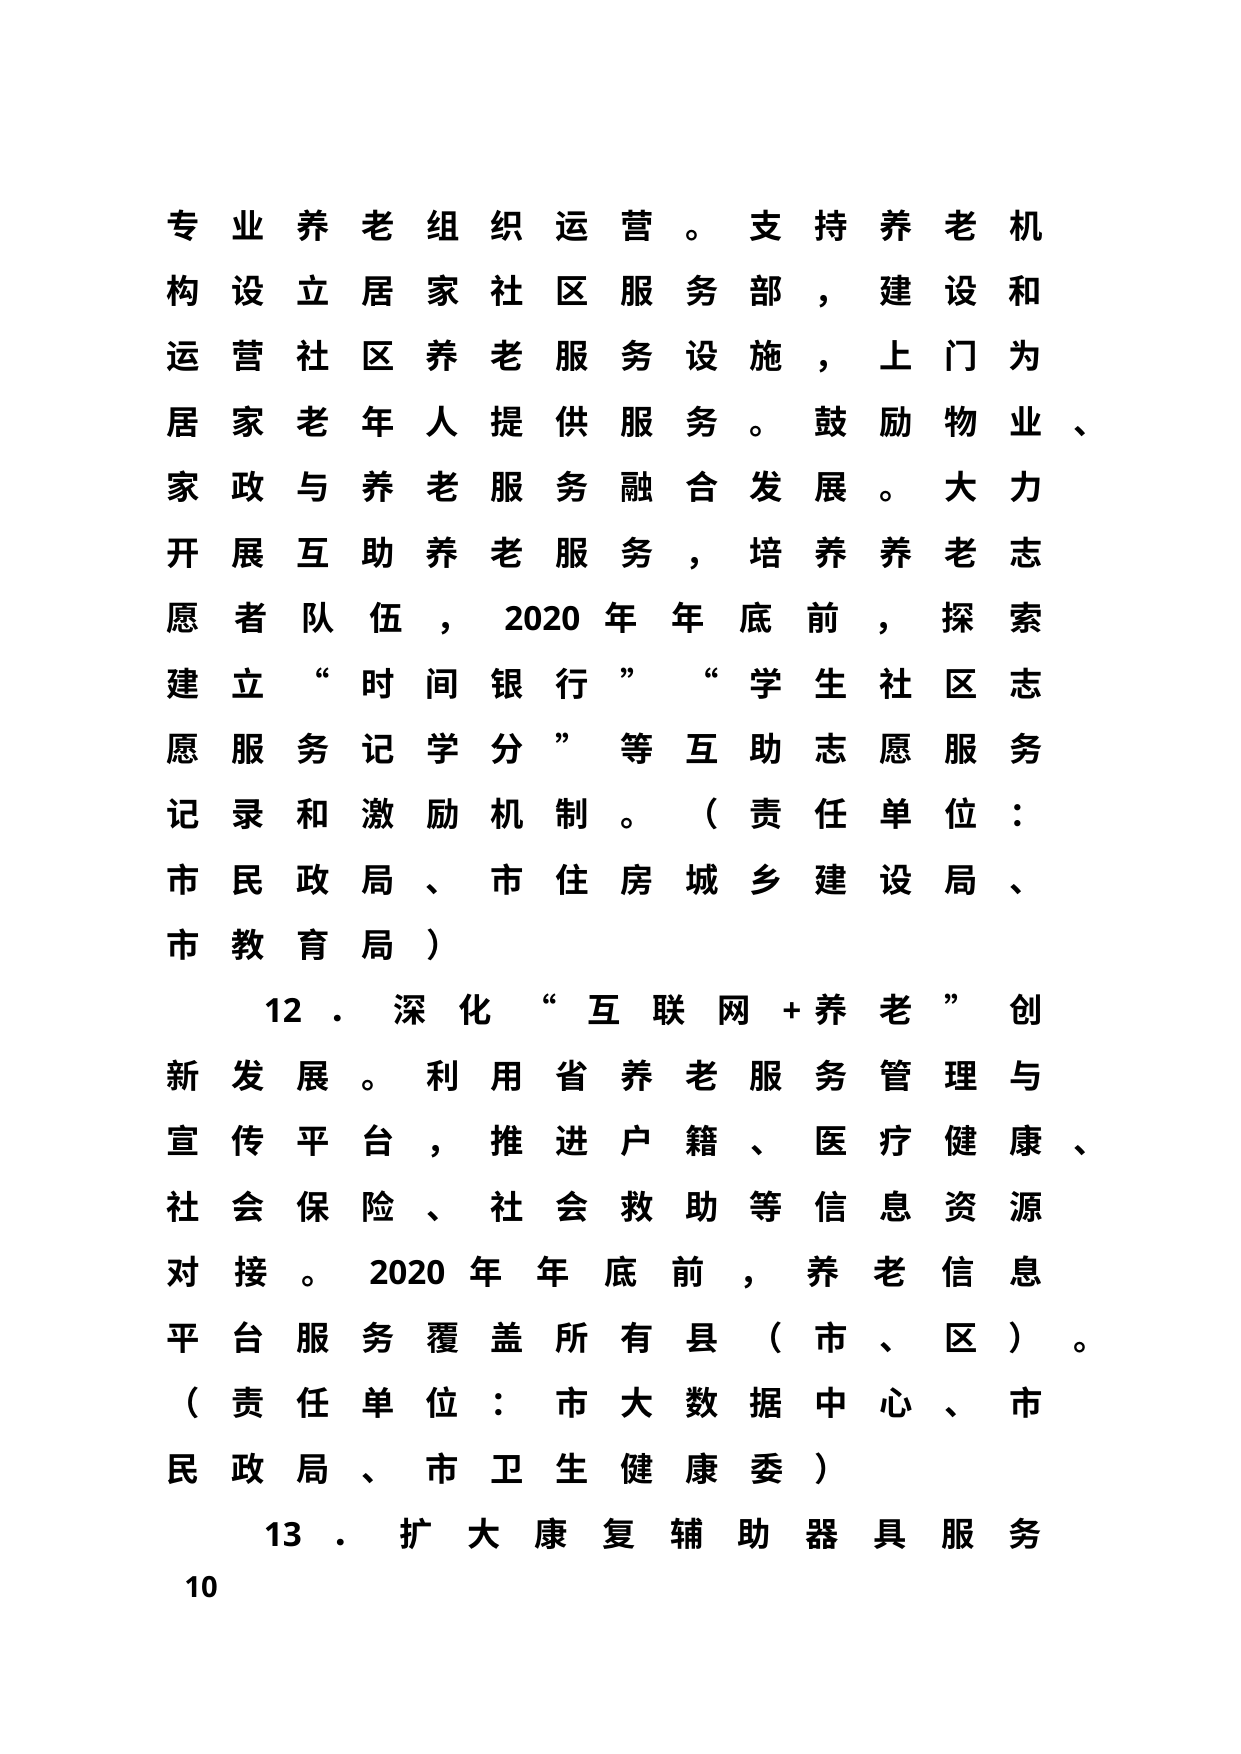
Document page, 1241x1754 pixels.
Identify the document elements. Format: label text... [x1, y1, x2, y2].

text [167, 191, 1074, 976]
text 12．深化“互联网+养老”创新发展。利用省养老服务管理与宣传平台，推进户籍、医疗健康、社会保险、社会救助等信息资源对接。2020年年底前，养老信息平台服务覆盖所有县（市、区）。（责任单位：市大数据中心、市民政局、市卫生健康委） [167, 976, 1074, 1499]
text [167, 1499, 1074, 1564]
